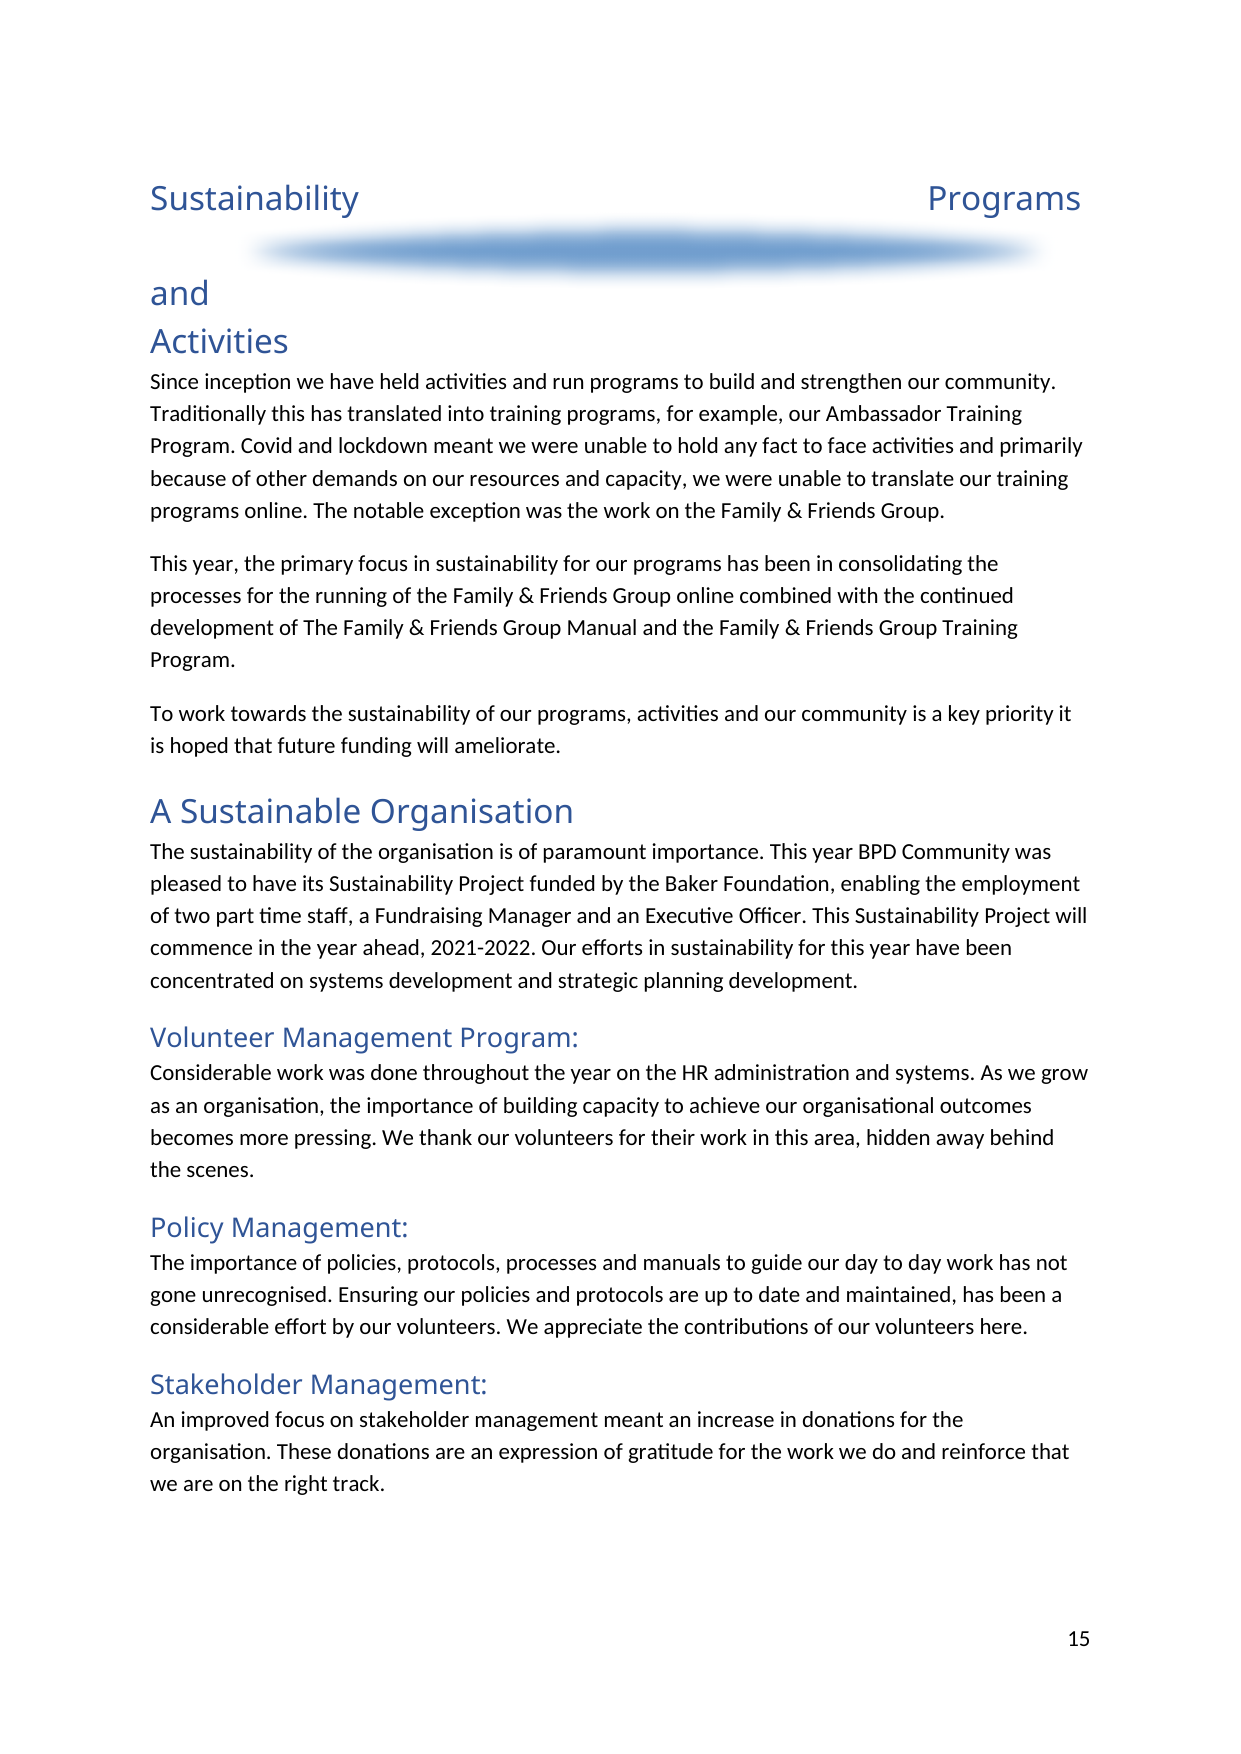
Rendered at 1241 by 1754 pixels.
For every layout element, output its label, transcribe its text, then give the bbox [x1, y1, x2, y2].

text Considerable work was done throughout the year on the HR administration and systems. As we grow as an organisation, the importance of building capacity to achieve our organisational outcomes becomes more pressing. We thank our volunteers for their work in this area, hidden away behind the scenes. [150, 1058, 1090, 1183]
subtitle Policy Management: [150, 1208, 1090, 1245]
text The importance of policies, protocols, processes and manuals to guide our day to day work has not gone unrecognised. Ensuring our policies and protocols are up to date and maintained, has been a considerable effort by our volunteers. We appreciate the contributions of our volunteers here. [150, 1248, 1090, 1340]
text Since inception we have held activities and run programs to build and strengthen our community. Traditionally this has translated into training programs, for example, our Ambassador Training Program. Covid and lockdown meant we were unable to hold any fact to face activities and primarily because of other demands on our resources and capacity, we were unable to translate our training programs online. The notable exception was the work on the Family & Friends Group. [150, 367, 1090, 524]
subtitle Sustainability Programs and Activities [150, 175, 1090, 364]
text The sustainability of the organisation is of paramount importance. This year BPD Community was pleased to have its Sustainability Project funded by the Baker Foundation, enabling the employment of two part time staff, a Fundraising Manager and an Executive Officer. This Sustainability Project will commence in the year ahead, 2021-2022. Our efforts in sustainability for this year have been concentrated on systems development and strategic planning development. [150, 837, 1090, 994]
subtitle Stakeholder Management: [150, 1365, 1090, 1402]
text To work towards the sustainability of our programs, activities and our community is a key priority it is hoped that future funding will ameliorate. [150, 699, 1090, 759]
subtitle A Sustainable Organisation [150, 788, 1090, 833]
text This year, the primary focus in sustainability for our programs has been in consolidating the processes for the running of the Family & Friends Group online combined with the continued development of The Family & Friends Group Manual and the Family & Friends Group Training Program. [150, 549, 1090, 674]
subtitle Volunteer Management Program: [150, 1019, 1090, 1056]
text An improved focus on stakeholder management meant an increase in donations for the organisation. These donations are an expression of gratitude for the work we do and reinforce that we are on the right track. [150, 1405, 1090, 1497]
